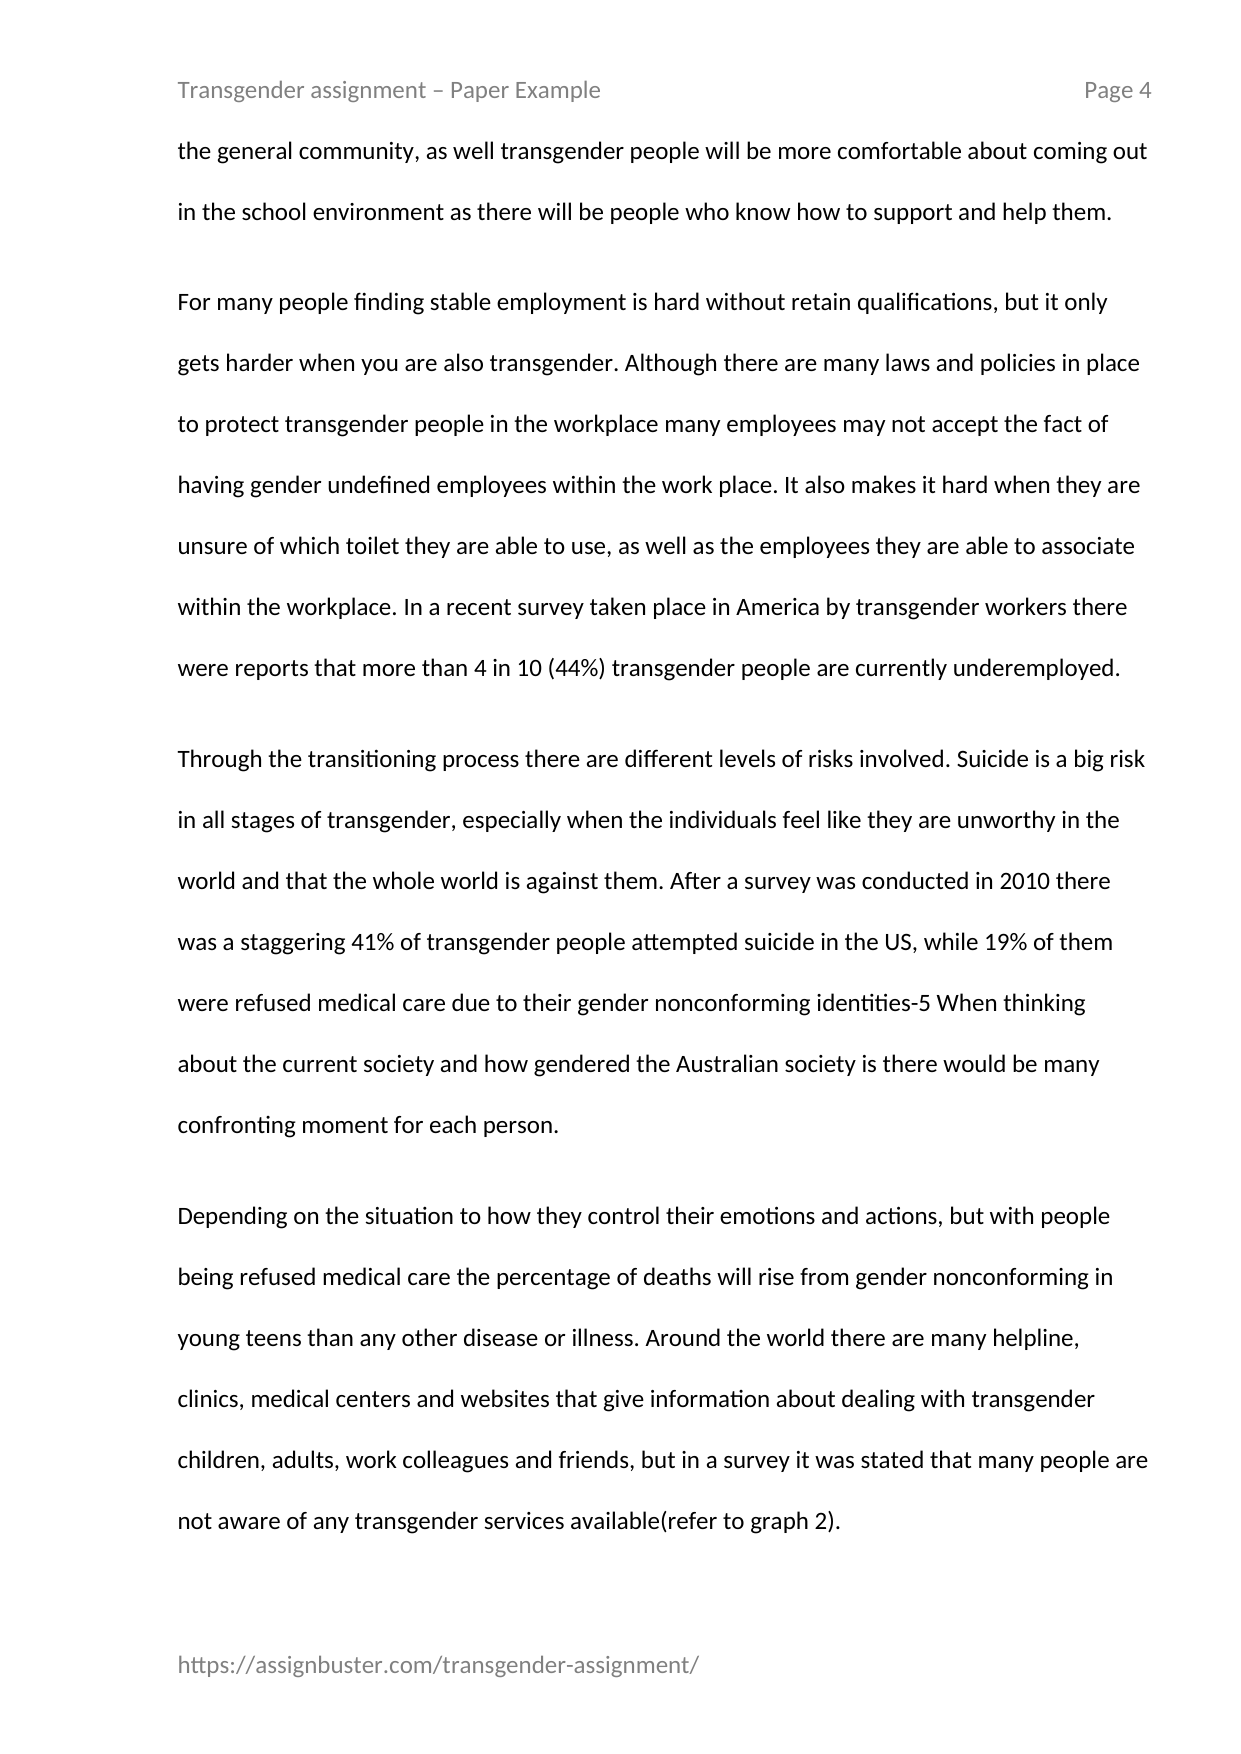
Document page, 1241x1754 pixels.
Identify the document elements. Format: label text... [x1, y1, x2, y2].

text Through the transitioning process there are different levels of risks involved. Suicide is a big risk in all stages of transgender, especially when the individuals feel like they are unworthy in the world and that the whole world is against them. After a survey was conducted in 2010 there was a staggering 41% of transgender people attempted suicide in the US, while 19% of them were refused medical care due to their gender nonconforming identities-5 When thinking about the current society and how gendered the Australian society is there would be many confronting moment for each person. [177, 743, 1152, 1140]
text Depending on the situation to how they control their emotions and actions, but with people being refused medical care the percentage of deaths will rise from gender nonconforming in young teens than any other disease or illness. Around the world there are many helpline, clinics, medical centers and websites that give information about dealing with transgender children, adults, work colleagues and friends, but in a survey it was stated that many people are not aware of any transgender services available(refer to graph 2). [177, 1200, 1152, 1536]
text For many people finding stable employment is hard without retain qualifications, but it only gets harder when you are also transgender. Although there are many laws and policies in place to protect transgender people in the workplace many employees may not accept the fact of having gender undefined employees within the work place. It also makes it hard when they are unsure of which toilet they are able to use, as well as the employees they are able to associate within the workplace. In a recent survey taken place in America by transgender workers there were reports that more than 4 in 10 (44%) transgender people are currently underemployed. [177, 286, 1152, 683]
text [177, 135, 1152, 226]
